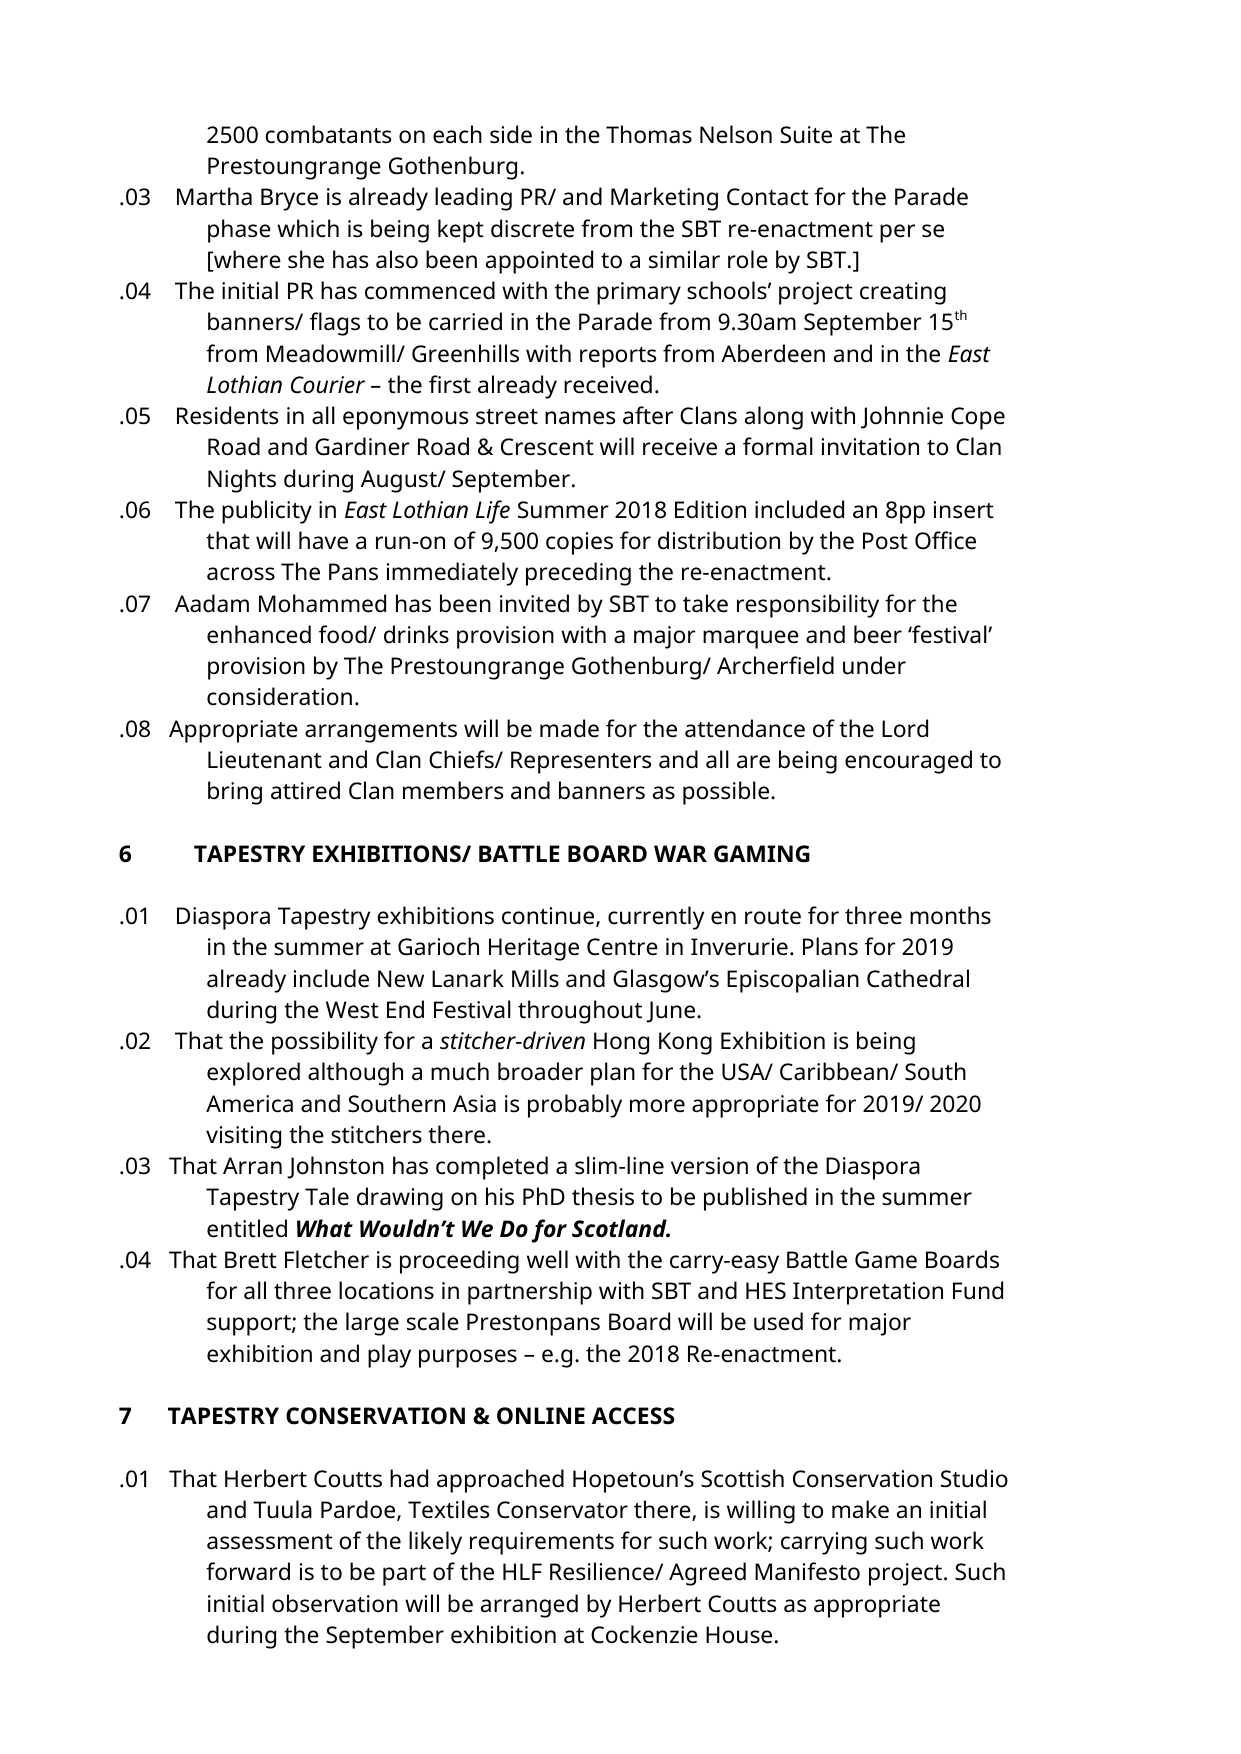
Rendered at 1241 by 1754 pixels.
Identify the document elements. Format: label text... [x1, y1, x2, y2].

text .01 That Herbert Coutts had approached Hopetoun’s Scottish Conservation Studio and Tuula Pardoe, Textiles Conservator there, is willing to make an initial assessment of the likely requirements for such work; carrying such work forward is to be part of the HLF Resilience/ Agreed Manifesto project. Such initial observation will be arranged by Herbert Coutts as appropriate during the September exhibition at Cockenzie House. [119, 1462, 1013, 1650]
text .04 The initial PR has commenced with the primary schools’ project creating banners/ flags to be carried in the Parade from 9.30am September 15th from Meadowmill/ Greenhills with reports from Aberdeen and in the East Lothian Courier – the first already received. [119, 275, 1013, 400]
text .04 That Brett Fletcher is proceeding well with the carry-easy Battle Game Boards for all three locations in partnership with SBT and HES Interpretation Fund support; the large scale Prestonpans Board will be used for major exhibition and play purposes – e.g. the 2018 Re-enactment. [119, 1244, 1013, 1369]
text .03 Martha Bryce is already leading PR/ and Marketing Contact for the Parade phase which is being kept discrete from the SBT re-enactment per se [where she has also been appointed to a similar role by SBT.] [119, 181, 1013, 275]
text .08 Appropriate arrangements will be made for the attendance of the Lord Lieutenant and Clan Chiefs/ Representers and all are being encouraged to bring attired Clan members and banners as possible. [119, 712, 1013, 806]
text .07 Aadam Mohammed has been invited by SBT to take responsibility for the enhanced food/ drinks provision with a major marquee and beer ‘festival’ provision by The Prestoungrange Gothenburg/ Archerfield under consideration. [119, 587, 1013, 712]
text .03 That Arran Johnston has completed a slim-line version of the Diaspora Tapestry Tale drawing on his PhD thesis to be published in the summer entitled What Wouldn’t We Do for Scotland. [119, 1150, 1013, 1244]
text 6 TAPESTRY EXHIBITIONS/ BATTLE BOARD WAR GAMING [119, 837, 1013, 869]
text .05 Residents in all eponymous street names after Clans along with Johnnie Cope Road and Gardiner Road & Crescent will receive a formal invitation to Clan Nights during August/ September. [119, 400, 1013, 494]
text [119, 119, 1013, 181]
text .01 Diaspora Tapestry exhibitions continue, currently en route for three months in the summer at Garioch Heritage Centre in Inverurie. Plans for 2019 already include New Lanark Mills and Glasgow’s Episcopalian Cathedral during the West End Festival throughout June. [119, 900, 1013, 1025]
text .06 The publicity in East Lothian Life Summer 2018 Edition included an 8pp insert that will have a run-on of 9,500 copies for distribution by the Post Office across The Pans immediately preceding the re-enactment. [119, 494, 1013, 587]
text 7 TAPESTRY CONSERVATION & ONLINE ACCESS [119, 1400, 1013, 1431]
text .02 That the possibility for a stitcher-driven Hong Kong Exhibition is being explored although a much broader plan for the USA/ Caribbean/ South America and Southern Asia is probably more appropriate for 2019/ 2020 visiting the stitchers there. [119, 1025, 1013, 1150]
